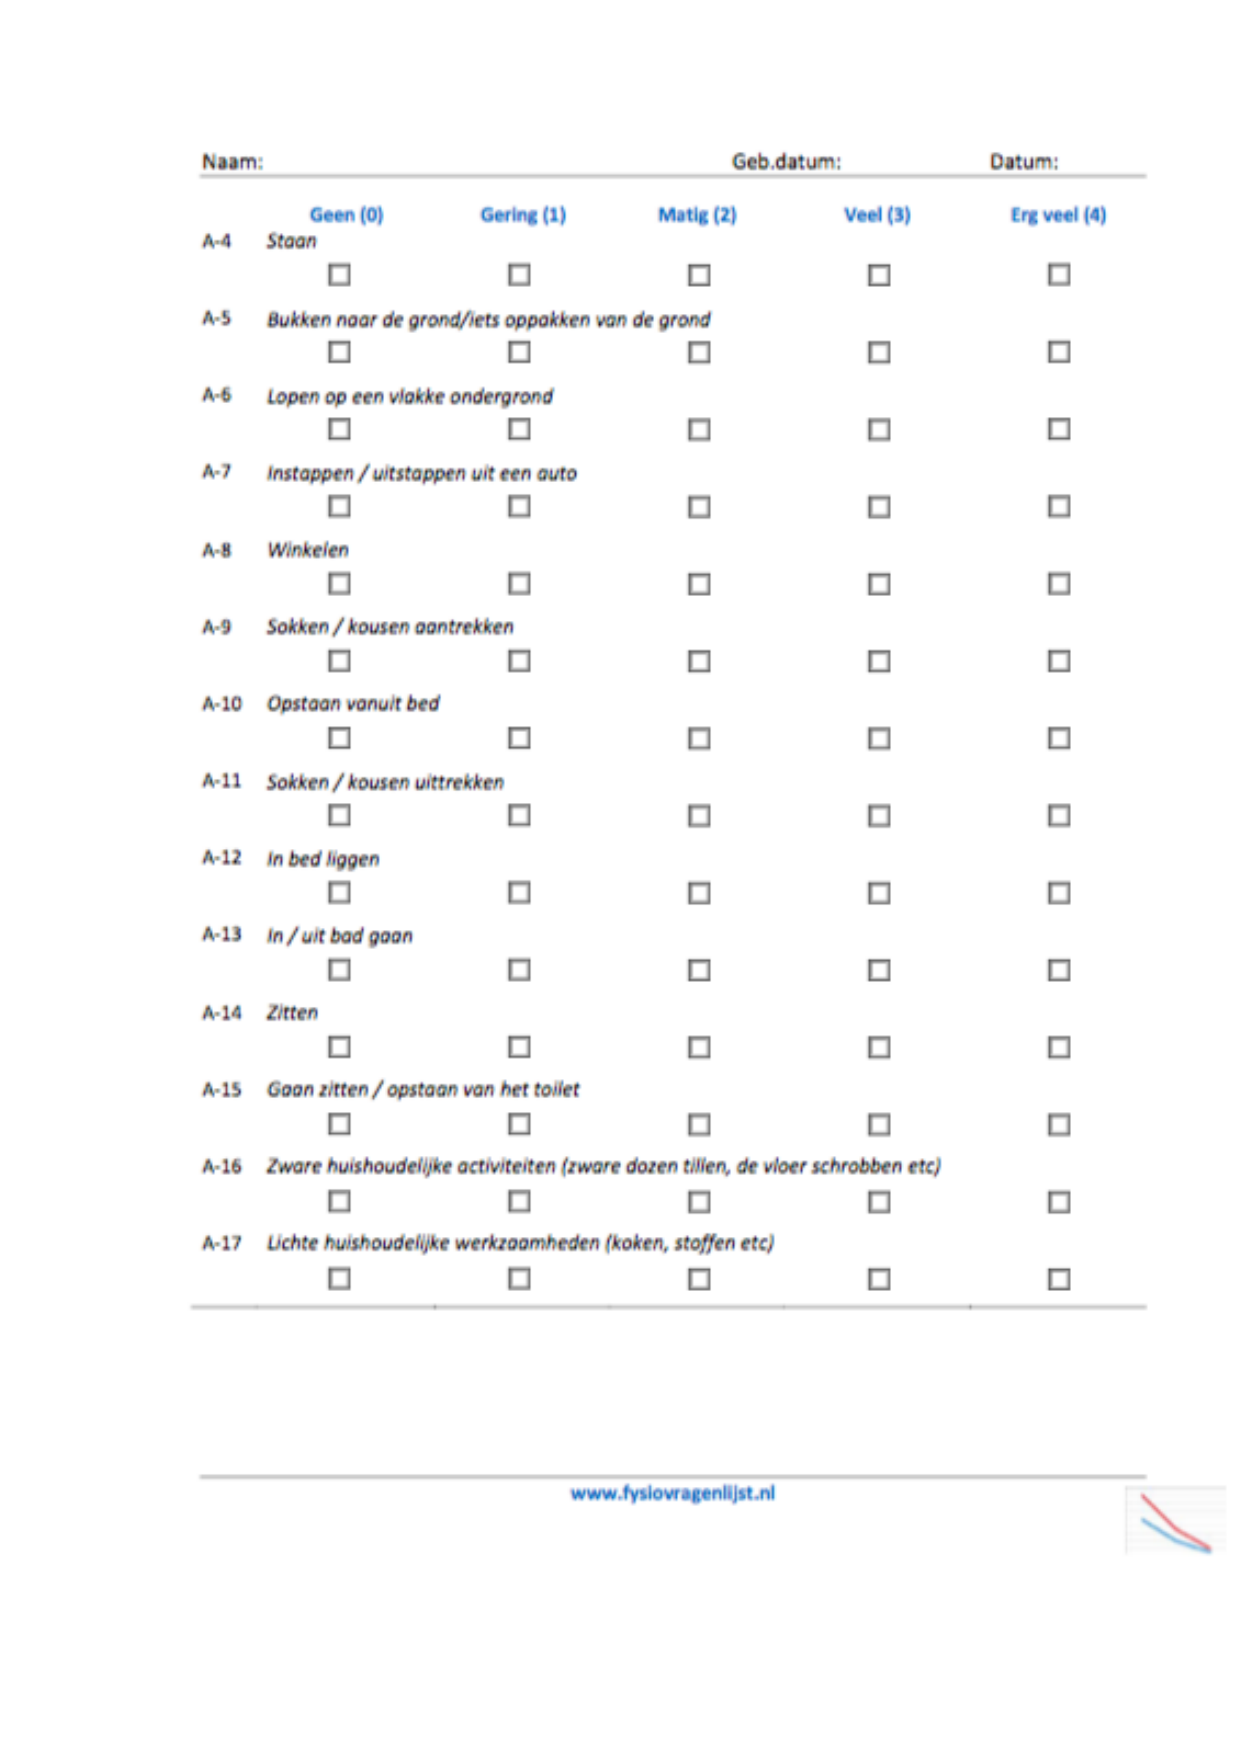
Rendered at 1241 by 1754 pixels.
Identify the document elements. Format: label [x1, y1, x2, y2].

picture [147, 118, 1228, 1565]
